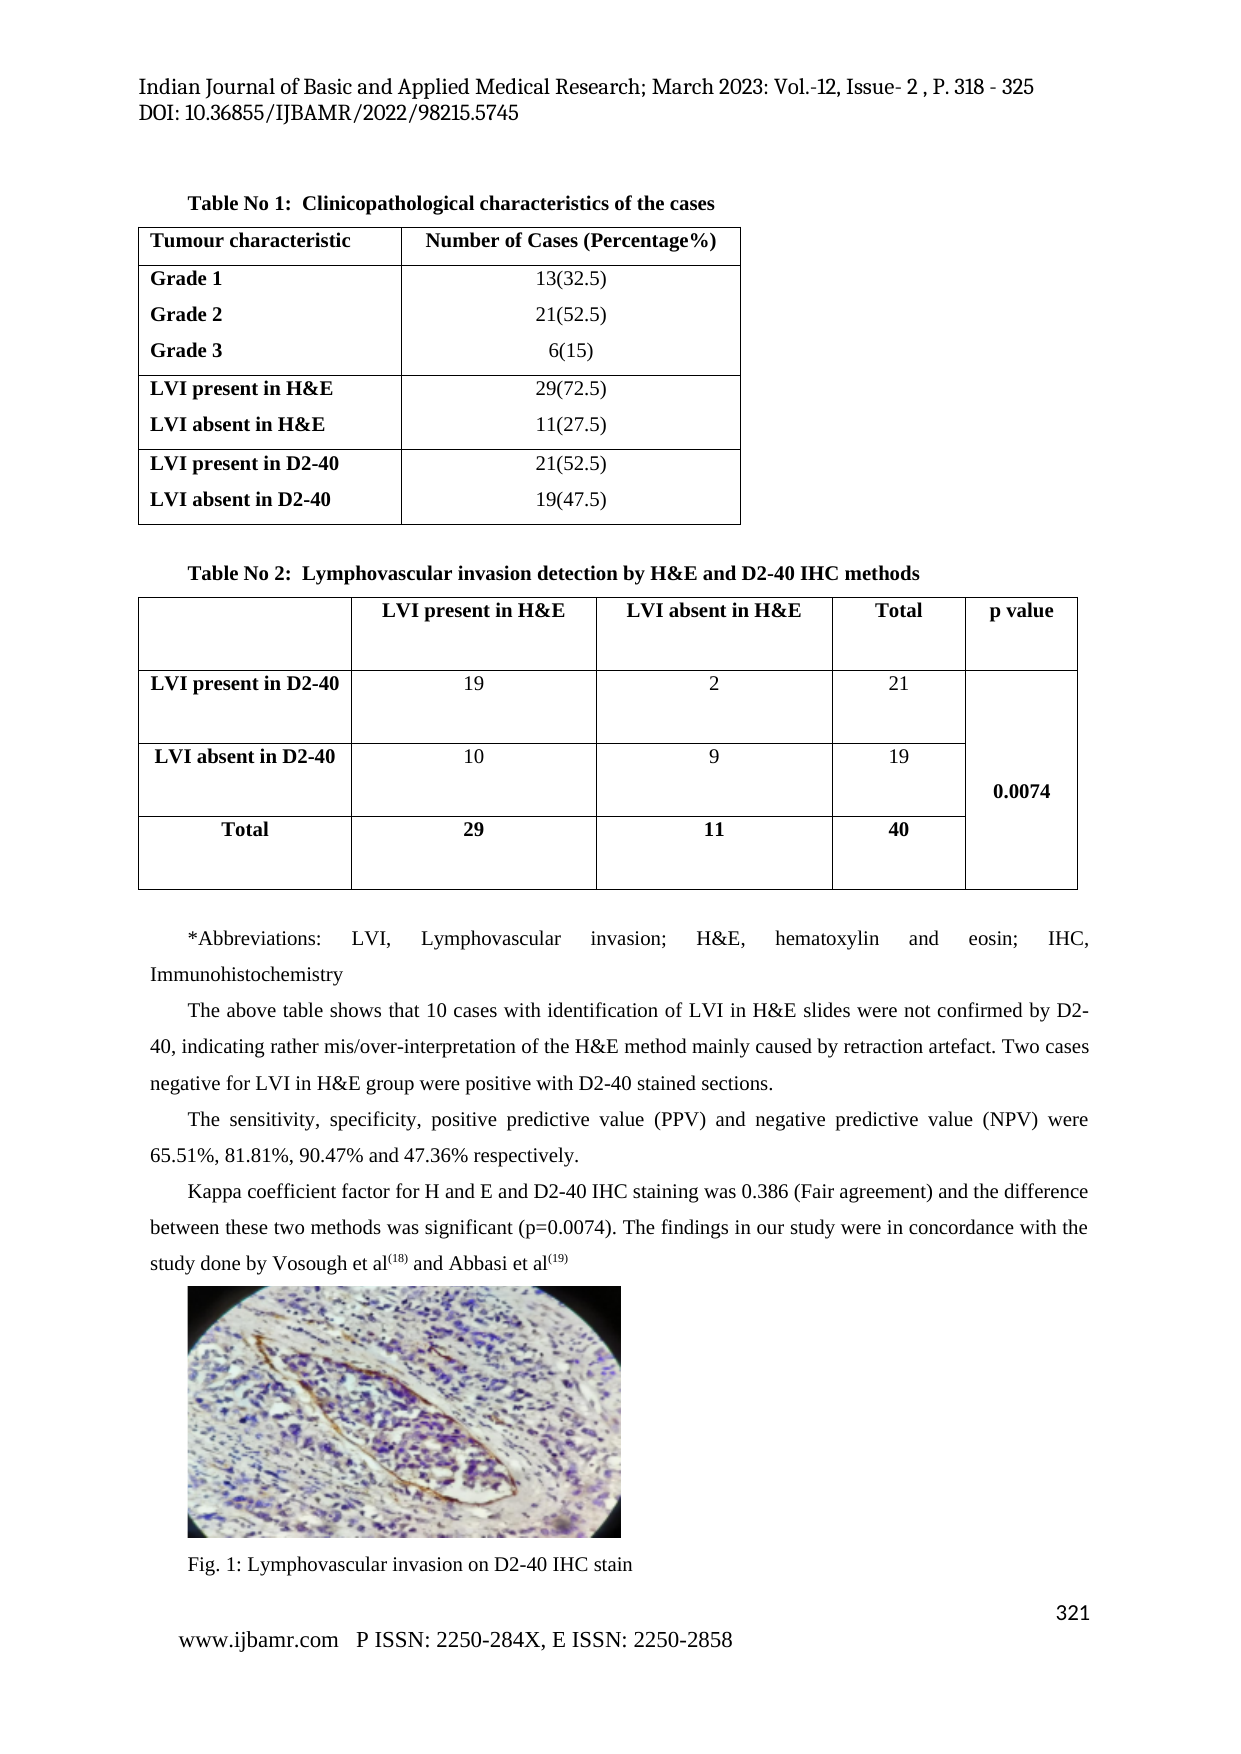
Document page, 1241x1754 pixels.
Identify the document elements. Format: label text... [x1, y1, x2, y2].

table_header p value [966, 598, 1077, 670]
picture [187, 1286, 621, 1538]
table_header Total [833, 598, 965, 670]
table_cell 11 [597, 817, 832, 889]
table_cell 2 [597, 671, 832, 743]
text Table No 2: Lymphovascular invasion detection by H&E and D2-40 IHC methods [150, 561, 1090, 585]
table_cell 21 [833, 671, 965, 743]
table_cell 29(72.5) 11(27.5) [402, 376, 740, 449]
table_cell 13(32.5) 21(52.5) 6(15) [402, 266, 740, 375]
table_header [139, 598, 351, 670]
table_cell LVI present in H&E LVI absent in H&E [139, 376, 401, 449]
table_cell Grade 1 Grade 2 Grade 3 [139, 266, 401, 375]
table_cell Total [139, 817, 351, 889]
text Fig. 1: Lymphovascular invasion on D2-40 IHC stain [150, 1552, 1090, 1576]
table_cell LVI present in D2-40 LVI absent in D2-40 [139, 450, 401, 524]
table_cell LVI present in D2-40 [139, 671, 351, 743]
table_cell 29 [352, 817, 596, 889]
table_header LVI absent in H&E [597, 598, 832, 670]
text The sensitivity, specificity, positive predictive value (PPV) and negative predictive value (NPV) were 65.51%, 81.81%, 90.47% and 47.36% respectively. [150, 1107, 1090, 1167]
table_header Tumour characteristic [139, 228, 401, 265]
text Kappa coefficient factor for H and E and D2-40 IHC staining was 0.386 (Fair agreement) and the difference between these two methods was significant (p=0.0074). The findings in our study were in concordance with the study done by Vosough et al(18) and Abbasi et al(19) [150, 1179, 1090, 1275]
table_cell 19 [352, 671, 596, 743]
table_cell 0.0074 [966, 671, 1077, 889]
table_cell 40 [833, 817, 965, 889]
table_header LVI present in H&E [352, 598, 596, 670]
table_header Number of Cases (Percentage%) [402, 228, 740, 265]
text Table No 1: Clinicopathological characteristics of the cases [187, 191, 1090, 214]
text *Abbreviations: LVI, Lymphovascular invasion; H&E, hematoxylin and eosin; IHC, Immunohistochemistry [150, 926, 1090, 986]
table_cell 21(52.5) 19(47.5) [402, 450, 740, 524]
table_cell LVI absent in D2-40 [139, 744, 351, 816]
table_cell 9 [597, 744, 832, 816]
text The above table shows that 10 cases with identification of LVI in H&E slides were not confirmed by D2-40, indicating rather mis/over-interpretation of the H&E method mainly caused by retraction artefact. Two cases negative for LVI in H&E group were positive with D2-40 stained sections. [150, 998, 1090, 1094]
table_cell 19 [833, 744, 965, 816]
table_cell 10 [352, 744, 596, 816]
